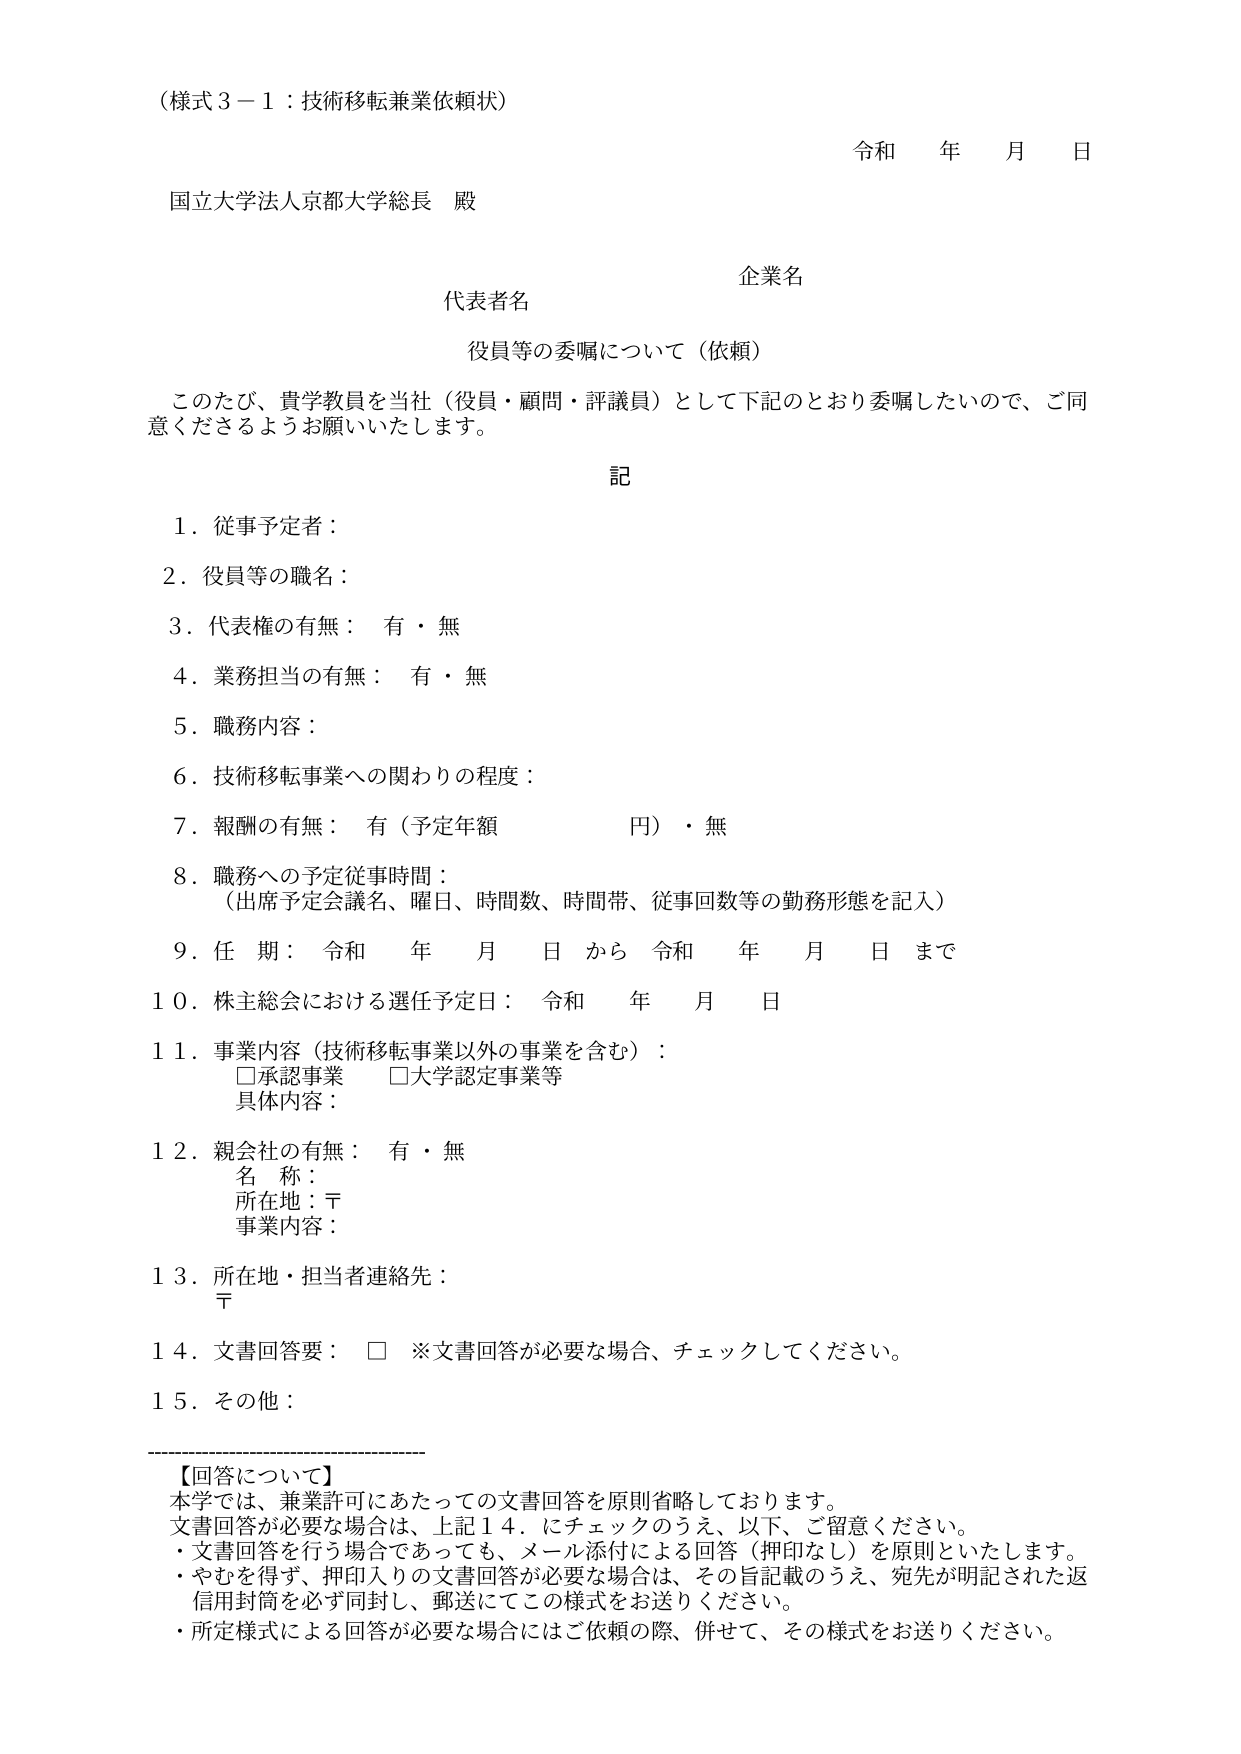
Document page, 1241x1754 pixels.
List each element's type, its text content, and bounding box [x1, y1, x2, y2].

text ４．業務担当の有無： 有 ・ 無 [148, 664, 1092, 689]
text ・やむを得ず、押印入りの文書回答が必要な場合は、その旨記載のうえ、宛先が明記された返信用封筒を必ず同封し、郵送にてこの様式をお送りください。 [169, 1564, 1092, 1614]
text １．従事予定者： [148, 514, 1092, 539]
text □承認事業 □大学認定事業等 [148, 1064, 1092, 1089]
text ５．職務内容： [148, 714, 1092, 739]
text 本学では、兼業許可にあたっての文書回答を原則省略しております。 [148, 1489, 1092, 1514]
text 事業内容： [148, 1214, 1092, 1239]
text 企業名 [148, 264, 1092, 289]
text ６．技術移転事業への関わりの程度： [148, 764, 1092, 789]
text ８．職務への予定従事時間： [148, 864, 1092, 889]
text 役員等の委嘱について（依頼） [148, 339, 1092, 364]
text ・文書回答を行う場合であっても、メール添付による回答（押印なし）を原則といたします。 [169, 1539, 1092, 1564]
text ３．代表権の有無： 有 ・ 無 [148, 614, 1092, 639]
text １２．親会社の有無： 有 ・ 無 [148, 1139, 1092, 1164]
text 所在地：〒 [148, 1189, 1092, 1214]
text 代表者名 [148, 289, 1092, 314]
text このたび、貴学教員を当社（役員・顧問・評議員）として下記のとおり委嘱したいので、ご同意くださるようお願いいたします。 [148, 389, 1092, 439]
text １４．文書回答要： □ ※文書回答が必要な場合、チェックしてください。 [148, 1339, 1092, 1364]
text 名 称： [148, 1164, 1092, 1189]
text ９．任 期： 令和 年 月 日 から 令和 年 月 日 まで [148, 939, 1092, 964]
text （出席予定会議名、曜日、時間数、時間帯、従事回数等の勤務形態を記入） [148, 889, 1092, 914]
text ７．報酬の有無： 有（予定年額 円） ・ 無 [148, 814, 1092, 839]
text 国立大学法人京都大学総長 殿 [148, 189, 1092, 214]
text 文書回答が必要な場合は、上記１４．にチェックのうえ、以下、ご留意ください。 [148, 1514, 1092, 1539]
text １３．所在地・担当者連絡先： [148, 1264, 1092, 1289]
text 〒 [148, 1289, 1092, 1314]
text １１．事業内容（技術移転事業以外の事業を含む）： [148, 1039, 1092, 1064]
text １０．株主総会における選任予定日： 令和 年 月 日 [148, 989, 1092, 1014]
text 令和 年 月 日 [148, 139, 1092, 164]
text １５．その他： [148, 1389, 1092, 1414]
text （様式３－１：技術移転兼業依頼状） [148, 89, 1092, 114]
text 【回答について】 [148, 1464, 1092, 1489]
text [148, 1614, 1092, 1646]
text ２．役員等の職名： [148, 564, 1092, 589]
text 具体内容： [148, 1089, 1092, 1114]
text ----------------------------------------- [148, 1439, 1092, 1464]
subtitle 記 [148, 464, 1092, 489]
